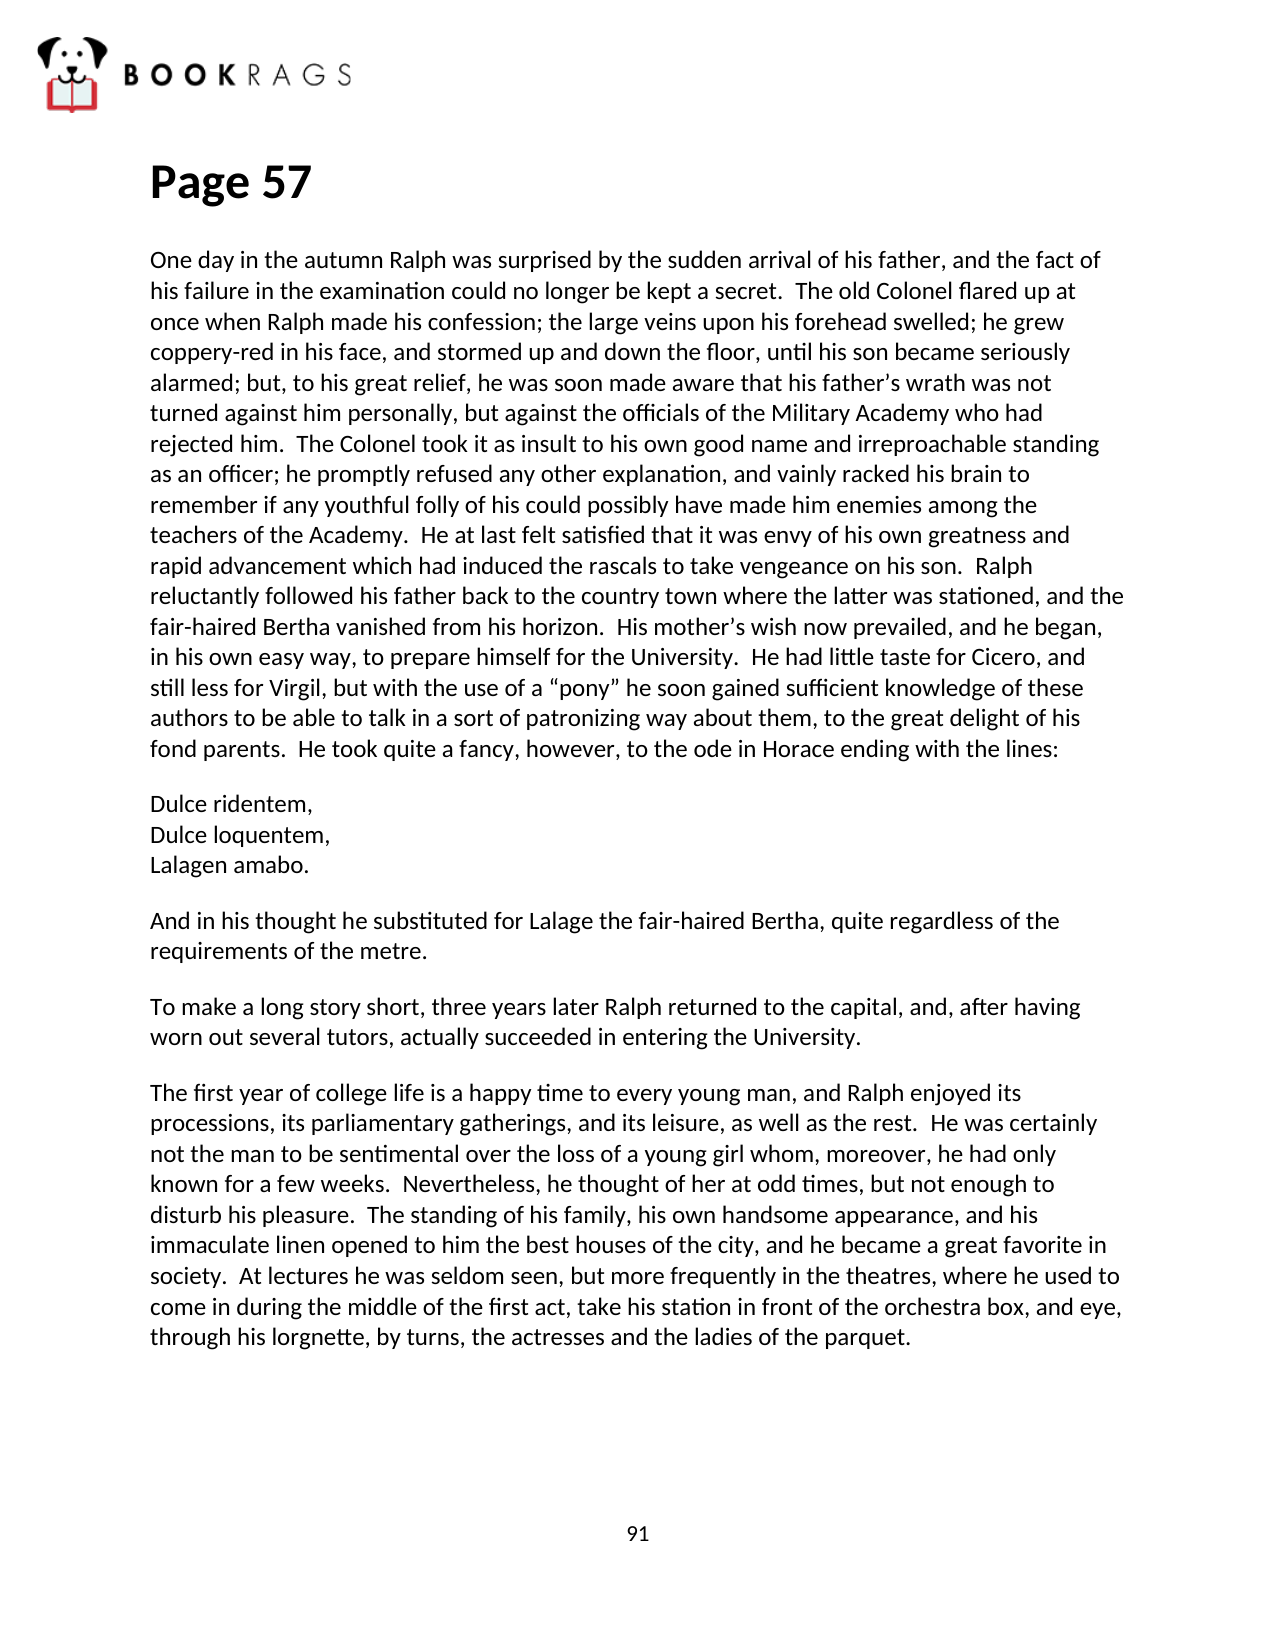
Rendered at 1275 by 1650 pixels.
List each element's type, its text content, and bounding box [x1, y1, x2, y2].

picture [37, 37, 351, 113]
text To make a long story short, three years later Ralph returned to the capital, and, after having worn out several tutors, actually succeeded in entering the University. [150, 991, 1125, 1052]
text One day in the autumn Ralph was surprised by the sudden arrival of his father, and the fact of his failure in the examination could no longer be kept a secret. The old Colonel flared up at once when Ralph made his confession; the large veins upon his forehead swelled; he grew coppery-red in his face, and stormed up and down the floor, until his son became seriously alarmed; but, to his great relief, he was soon made aware that his father’s wrath was not turned against him personally, but against the officials of the Military Academy who had rejected him. The Colonel took it as insult to his own good name and irreproachable standing as an officer; he promptly refused any other explanation, and vainly racked his brain to remember if any youthful folly of his could possibly have made him enemies among the teachers of the Academy. He at last felt satisfied that it was envy of his own greatness and rapid advancement which had induced the rascals to take vengeance on his son. Ralph reluctantly followed his father back to the country town where the latter was stationed, and the fair-haired Bertha vanished from his horizon. His mother’s wish now prevailed, and he began, in his own easy way, to prepare himself for the University. He had little taste for Cicero, and still less for Virgil, but with the use of a “pony” he soon gained sufficient knowledge of these authors to be able to talk in a sort of patronizing way about them, to the great delight of his fond parents. He took quite a fancy, however, to the ode in Horace ending with the lines: [150, 244, 1125, 763]
text Dulce ridentem, Dulce loquentem, Lalagen amabo. [150, 788, 1125, 880]
text The first year of college life is a happy time to every young man, and Ralph enjoyed its processions, its parliamentary gatherings, and its leisure, as well as the rest. He was certainly not the man to be sentimental over the loss of a young girl whom, moreover, he had only known for a few weeks. Nevertheless, he thought of her at odd times, but not enough to disturb his pleasure. The standing of his family, his own handsome appearance, and his immaculate linen opened to him the best houses of the city, and he became a great favorite in society. At lectures he was seldom seen, but more frequently in the theatres, where he used to come in during the middle of the first act, take his station in front of the orchestra box, and eye, through his lorgnette, by turns, the actresses and the ladies of the parquet. [150, 1077, 1125, 1352]
text Page 57 [150, 150, 1125, 211]
text And in his thought he substituted for Lalage the fair-haired Bertha, quite regardless of the requirements of the metre. [150, 905, 1125, 966]
